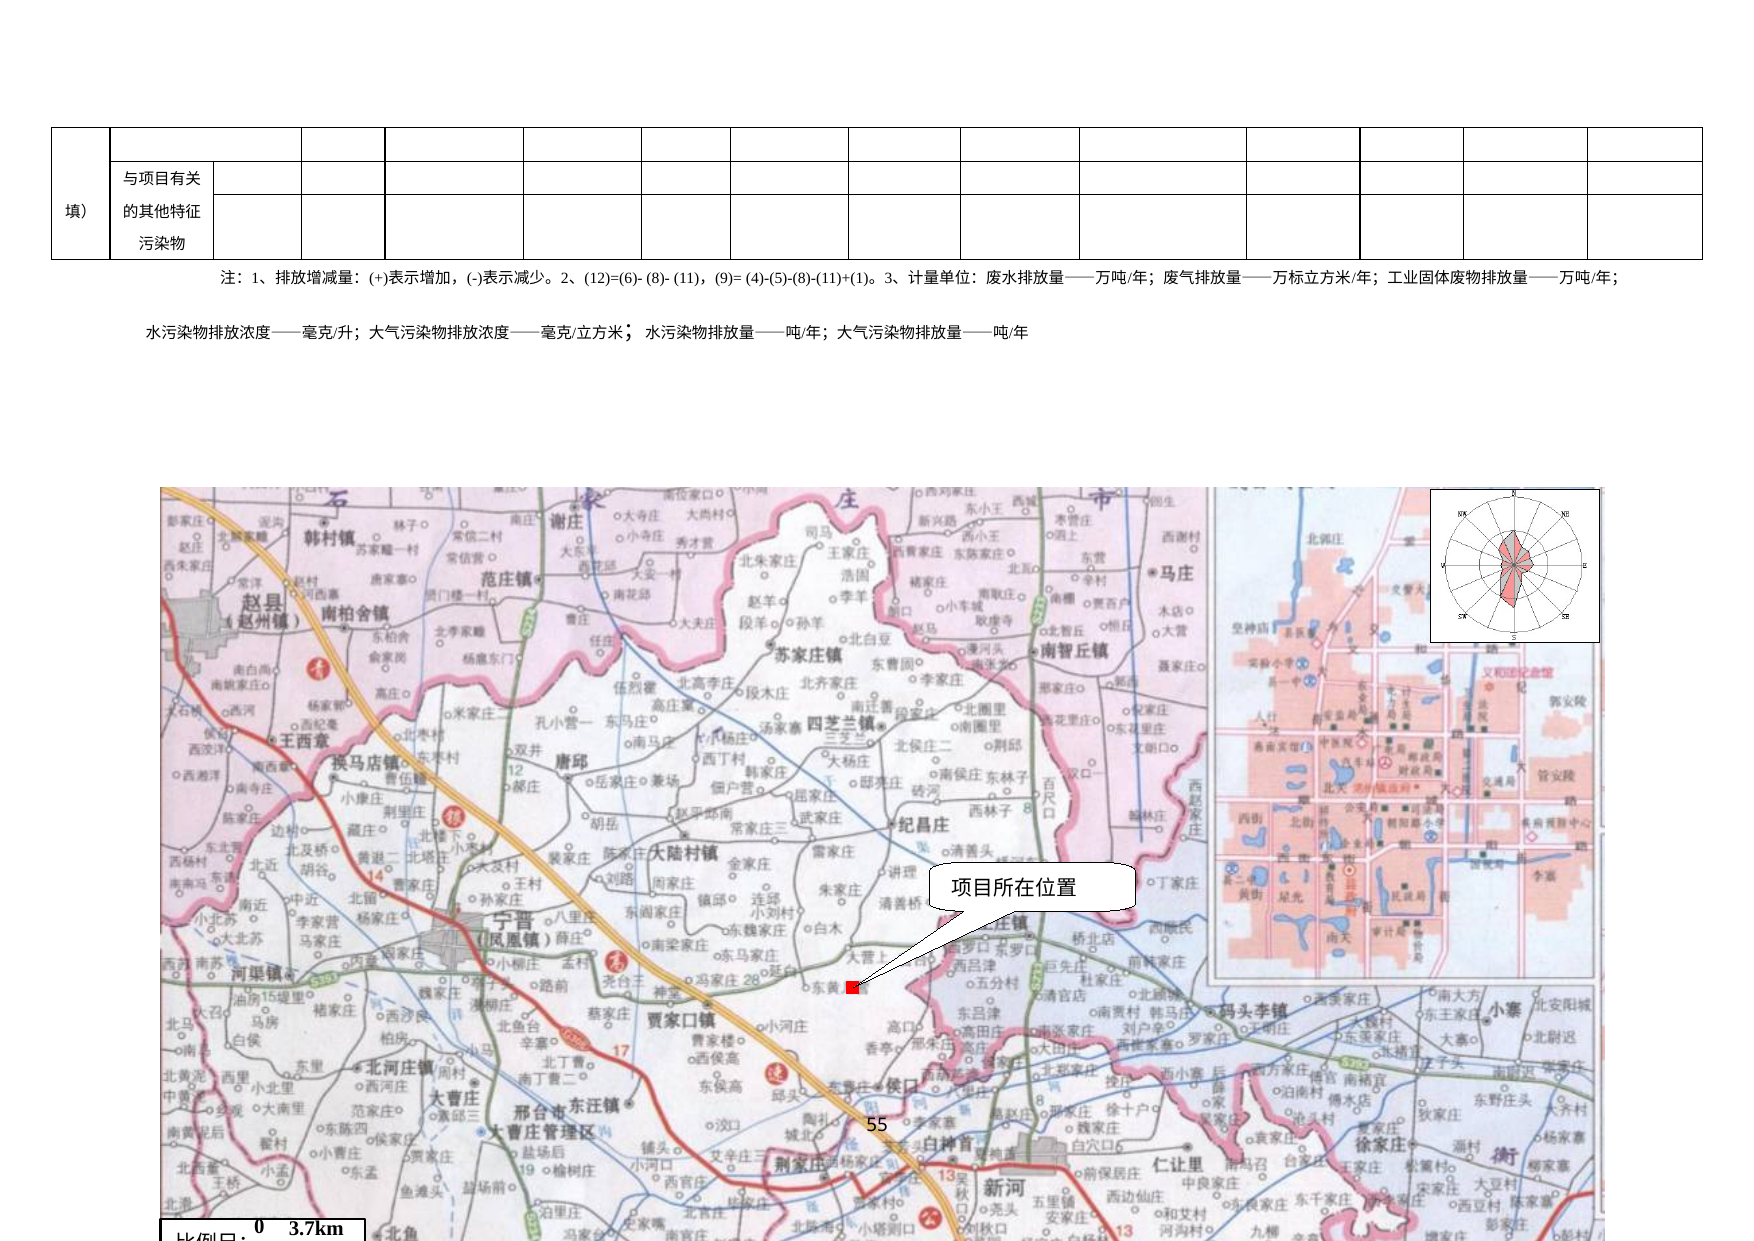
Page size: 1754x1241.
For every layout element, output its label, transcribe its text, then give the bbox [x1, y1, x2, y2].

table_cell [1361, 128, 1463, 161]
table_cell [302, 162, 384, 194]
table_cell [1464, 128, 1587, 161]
text 注：1、排放增减量：(+)表示增加，(-)表示减少。2、(12)=(6)- (8)- (11)，(9)= (4)-(5)-(8)-(11)+(1)。3、计量单位：废水排放量——万吨/年；废气排放量——万标立方米/年；工业固体废物排放量——万吨/年； 水污染物排放浓度——毫克/升；大气污染物排放浓度——毫克/立方米；水污染物排放量——吨/年；大气污染物排放量——吨/年 [142, 260, 1612, 358]
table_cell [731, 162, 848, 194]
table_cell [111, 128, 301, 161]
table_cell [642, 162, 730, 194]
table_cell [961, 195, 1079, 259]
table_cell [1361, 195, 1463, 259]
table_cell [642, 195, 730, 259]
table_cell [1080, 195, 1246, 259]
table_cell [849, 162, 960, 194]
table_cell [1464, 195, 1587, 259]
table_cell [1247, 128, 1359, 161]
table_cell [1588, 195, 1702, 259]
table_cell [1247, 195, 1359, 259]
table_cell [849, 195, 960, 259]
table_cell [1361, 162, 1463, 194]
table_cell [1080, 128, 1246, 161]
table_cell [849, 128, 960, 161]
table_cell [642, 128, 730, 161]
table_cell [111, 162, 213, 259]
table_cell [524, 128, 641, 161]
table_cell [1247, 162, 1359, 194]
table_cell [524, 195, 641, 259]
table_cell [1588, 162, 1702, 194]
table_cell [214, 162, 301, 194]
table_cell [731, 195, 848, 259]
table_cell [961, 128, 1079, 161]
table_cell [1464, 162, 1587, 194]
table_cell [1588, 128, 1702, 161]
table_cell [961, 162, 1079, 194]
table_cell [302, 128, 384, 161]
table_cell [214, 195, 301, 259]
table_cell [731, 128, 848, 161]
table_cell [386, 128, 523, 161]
picture [160, 487, 1605, 1241]
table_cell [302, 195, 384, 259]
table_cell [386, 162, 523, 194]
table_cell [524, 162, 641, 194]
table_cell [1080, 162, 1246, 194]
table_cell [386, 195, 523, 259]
